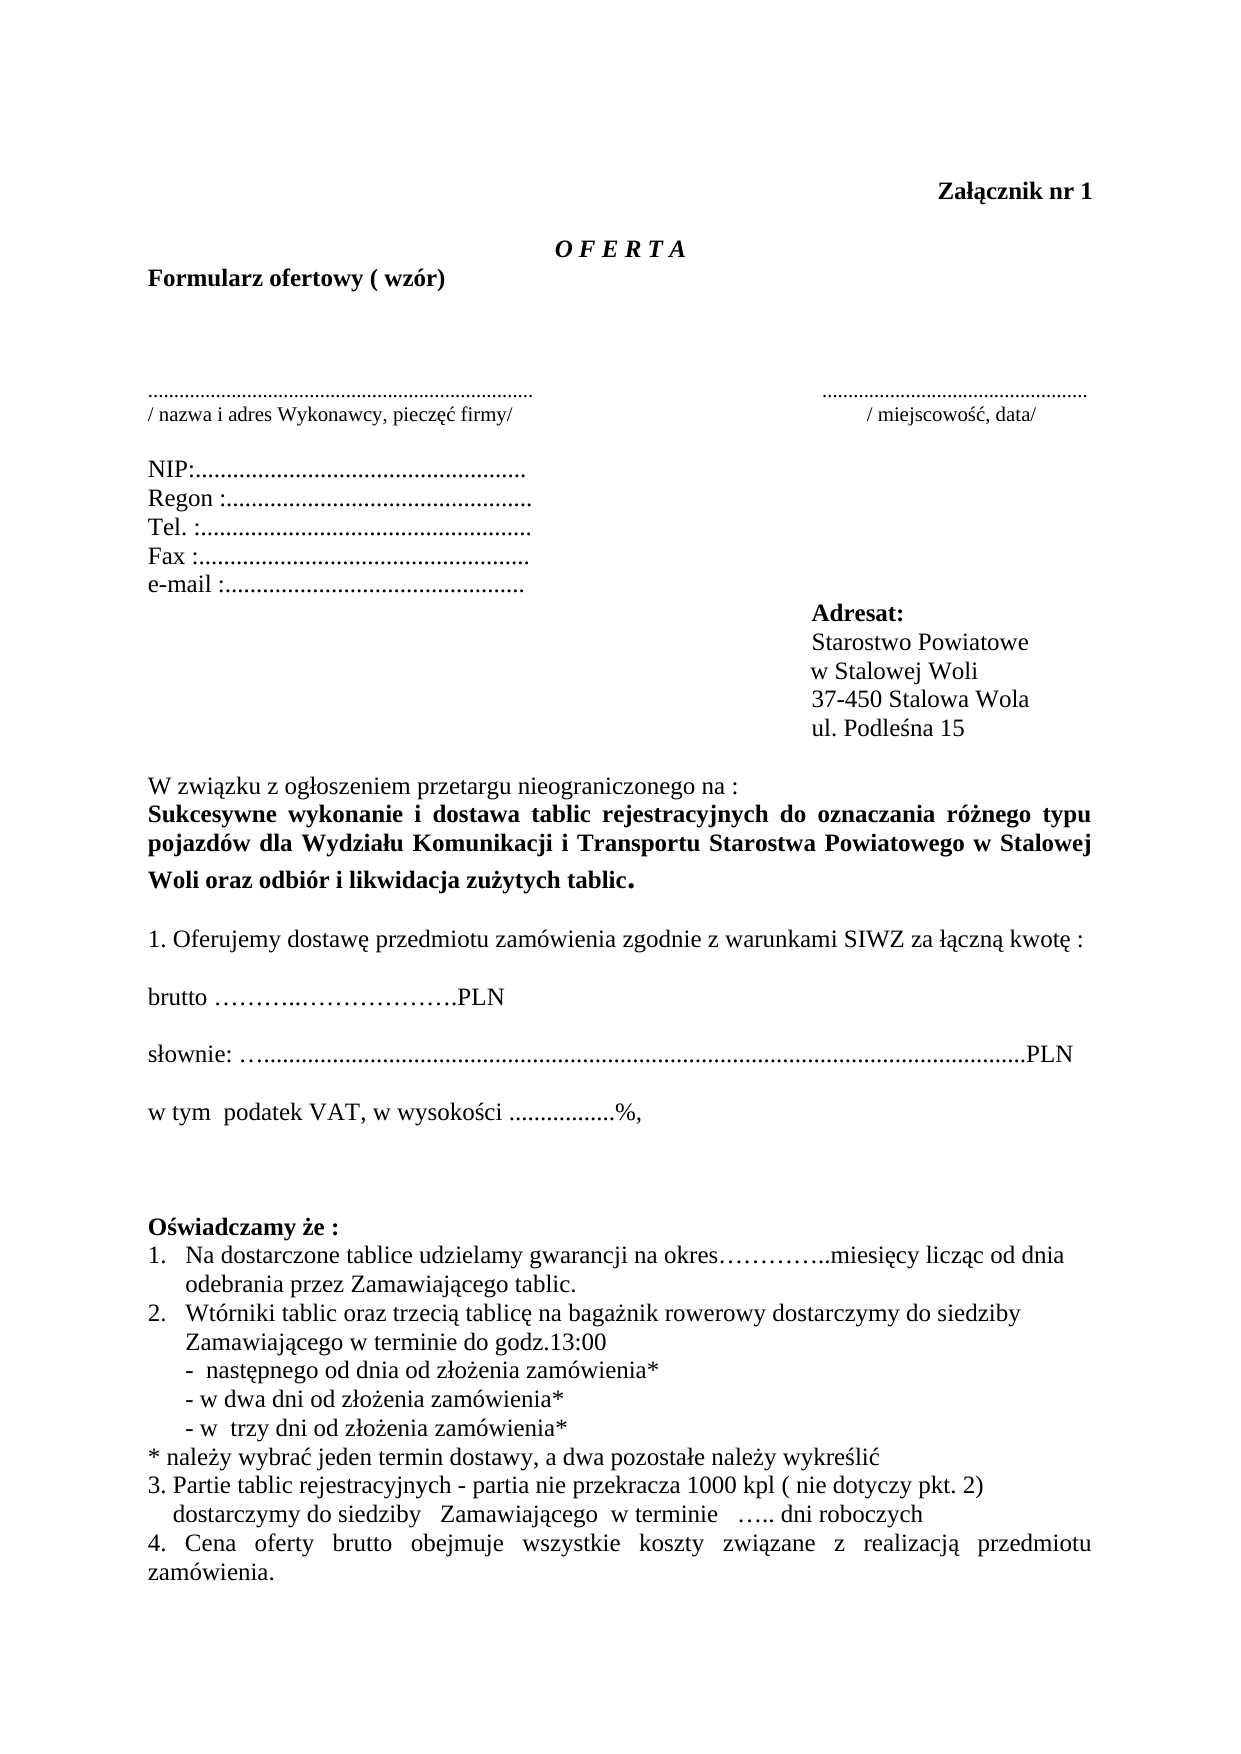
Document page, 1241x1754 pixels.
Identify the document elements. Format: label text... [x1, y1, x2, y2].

text Adresat: [148, 598, 1093, 627]
text NIP:..................................................... [148, 454, 1093, 483]
text w tym podatek VAT, w wysokości .................%, [148, 1097, 1093, 1125]
text brutto ………..……………….PLN [148, 982, 1093, 1010]
text Regon :................................................. [148, 483, 1093, 512]
text słownie: …..........................................................................................................................PLN [148, 1039, 1093, 1068]
text - w dwa dni od złożenia zamówienia* [185, 1384, 1093, 1413]
text 1. Oferujemy dostawę przedmiotu zamówienia zgodnie z warunkami SIWZ za łączną kwotę : [148, 924, 1093, 953]
text .......................................................................... ................................................... [148, 378, 1093, 402]
list Wtórniki tablic oraz trzecią tablicę na bagażnik rowerowy dostarczymy do siedziby Zamawiającego w terminie do godz.13:00 [148, 1298, 1093, 1355]
text O F E R T A [148, 234, 1093, 263]
text * należy wybrać jeden termin dostawy, a dwa pozostałe należy wykreślić [148, 1442, 1093, 1470]
text Tel. :..................................................... [148, 512, 1093, 541]
text 4. Cena oferty brutto obejmuje wszystkie koszty związane z realizacją przedmiotu zamówienia. [148, 1528, 1093, 1585]
text - następnego od dnia od złożenia zamówienia* [185, 1355, 1093, 1384]
subtitle Formularz ofertowy ( wzór) [148, 263, 1093, 291]
text Sukcesywne wykonanie i dostawa tablic rejestracyjnych do oznaczania różnego typu pojazdów dla Wydziału Komunikacji i Transportu Starostwa Powiatowego w Stalowej Woli oraz odbiór i likwidacja zużytych tablic. [148, 799, 1093, 895]
text Fax :..................................................... [148, 541, 1093, 569]
text / nazwa i adres Wykonawcy, pieczęć firmy/ / miejscowość, data/ [148, 402, 1093, 426]
text Oświadczamy że : [148, 1212, 1093, 1240]
text w Stalowej Woli [148, 656, 1093, 684]
text e-mail :................................................ [148, 569, 1093, 598]
text dostarczymy do siedziby Zamawiającego w terminie ….. dni roboczych [148, 1499, 1093, 1528]
text - w trzy dni od złożenia zamówienia* [185, 1413, 1093, 1442]
text ul. Podleśna 15 [148, 713, 1093, 742]
list Na dostarczone tablice udzielamy gwarancji na okres…………..miesięcy licząc od dnia odebrania przez Zamawiającego tablic. [148, 1240, 1093, 1298]
text W związku z ogłoszeniem przetargu nieograniczonego na : [148, 771, 1093, 799]
text 37-450 Stalowa Wola [148, 684, 1093, 713]
text 3. Partie tablic rejestracyjnych - partia nie przekracza 1000 kpl ( nie dotyczy pkt. 2) [148, 1470, 1093, 1499]
text Starostwo Powiatowe [148, 627, 1093, 656]
text Załącznik nr 1 [148, 176, 1093, 205]
